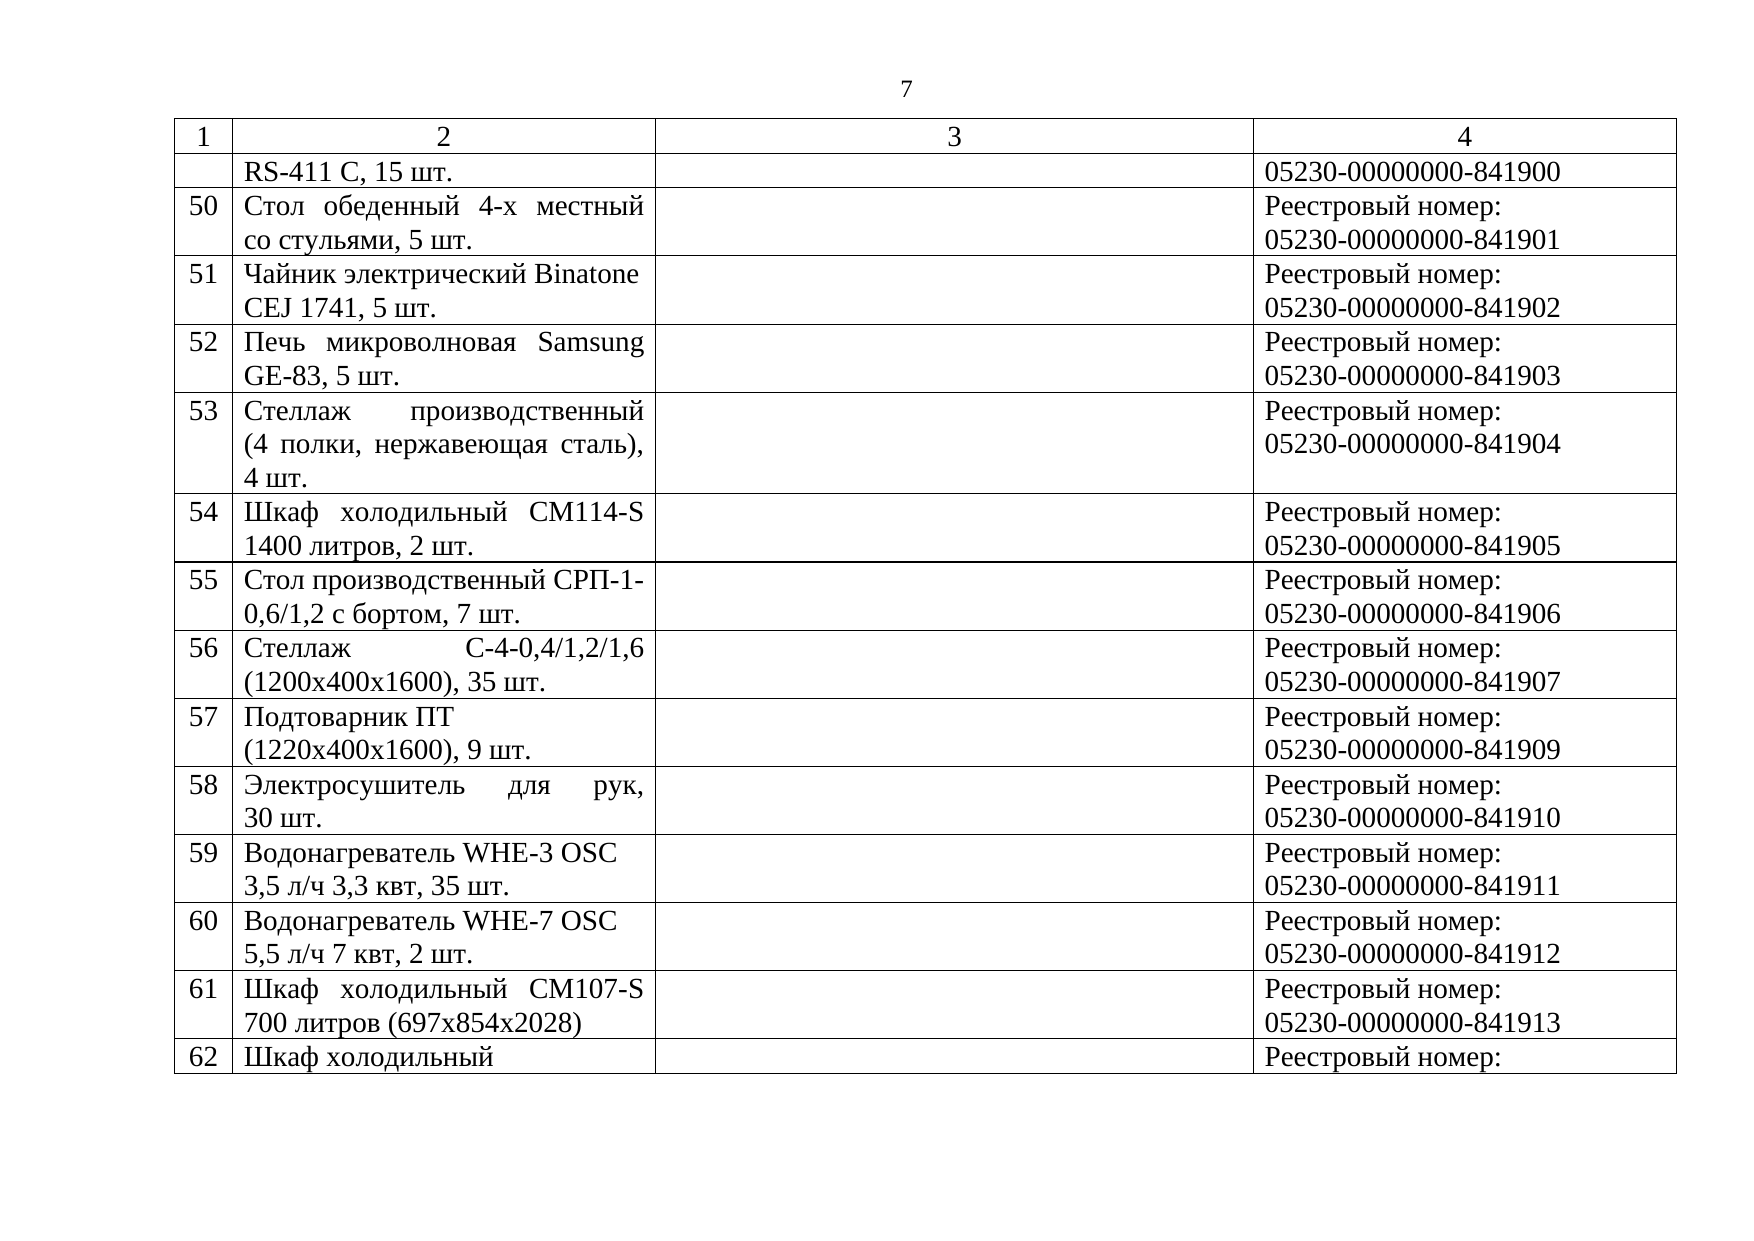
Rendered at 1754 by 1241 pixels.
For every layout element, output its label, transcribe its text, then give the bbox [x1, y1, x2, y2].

table_cell Реестровый номер: 05230-00000000-841904 [1254, 393, 1676, 493]
table_cell Реестровый номер: 05230-00000000-841901 [1254, 188, 1676, 255]
table_cell 62 [175, 1039, 232, 1073]
table_cell [656, 256, 1253, 323]
table_cell Водонагреватель WHE-3 OSC 3,5 л/ч 3,3 квт, 35 шт. [233, 835, 655, 902]
table_cell Реестровый номер: 05230-00000000-841909 [1254, 699, 1676, 766]
table_cell 56 [175, 631, 232, 698]
table_cell Стеллаж С-4-0,4/1,2/1,6 (1200х400х1600), 35 шт. [233, 631, 655, 698]
table_cell [656, 393, 1253, 493]
table_cell [656, 699, 1253, 766]
table_cell Реестровый номер: 05230-00000000-841902 [1254, 256, 1676, 323]
table_cell [656, 835, 1253, 902]
table_cell 58 [175, 767, 232, 834]
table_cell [233, 154, 655, 187]
table_cell Реестровый номер: 05230-00000000-841910 [1254, 767, 1676, 834]
table_cell 60 [175, 903, 232, 970]
table_cell [656, 631, 1253, 698]
table_cell 52 [175, 325, 232, 392]
table_cell Электросушитель для рук, 30 шт. [233, 767, 655, 834]
table_cell Реестровый номер: 05230-00000000-841913 [1254, 971, 1676, 1038]
table_header 1 [175, 119, 232, 153]
table_cell [656, 563, 1253, 629]
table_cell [233, 1039, 655, 1073]
table_cell [656, 188, 1253, 255]
table_cell 55 [175, 563, 232, 629]
table_cell Печь микроволновая Samsung GE-83, 5 шт. [233, 325, 655, 392]
table_cell Стол производственный СРП-1-0,6/1,2 с бортом, 7 шт. [233, 563, 655, 629]
table_cell Стол обеденный 4-х местный со стульями, 5 шт. [233, 188, 655, 255]
table_cell Реестровый номер: 05230-00000000-841912 [1254, 903, 1676, 970]
table_header 4 [1254, 119, 1676, 153]
table_cell 49 [175, 154, 232, 187]
table_cell [656, 767, 1253, 834]
table_cell Реестровый номер: 05230-00000000-841942 [1254, 1039, 1676, 1073]
table_cell [656, 1039, 1253, 1073]
table_cell Водонагреватель WHE-7 OSC 5,5 л/ч 7 квт, 2 шт. [233, 903, 655, 970]
table_cell Реестровый номер: 05230-00000000-841900 [1254, 154, 1676, 187]
table_cell 59 [175, 835, 232, 902]
table_cell Чайник электрический Binatone CEJ 1741, 5 шт. [233, 256, 655, 323]
table_header 2 [233, 119, 655, 153]
table_cell Реестровый номер: 05230-00000000-841903 [1254, 325, 1676, 392]
table_cell Стеллаж производственный (4 полки, нержавеющая сталь), 4 шт. [233, 393, 655, 493]
table_cell Реестровый номер: 05230-00000000-841906 [1254, 563, 1676, 629]
table_cell Подтоварник ПТ (1220х400х1600), 9 шт. [233, 699, 655, 766]
table_cell 57 [175, 699, 232, 766]
table_cell [656, 903, 1253, 970]
table_cell 50 [175, 188, 232, 255]
table_cell 53 [175, 393, 232, 493]
table_cell [656, 494, 1253, 561]
table_cell 51 [175, 256, 232, 323]
table_cell Шкаф холодильный СМ114-S , 2 шт. [233, 494, 655, 561]
table_header 3 [656, 119, 1253, 153]
table_cell [656, 325, 1253, 392]
table_cell 54 [175, 494, 232, 561]
table_cell [656, 154, 1253, 187]
table_cell Реестровый номер: 05230-00000000-841911 [1254, 835, 1676, 902]
table_cell Шкаф холодильный СМ107-S (697х854х2028) [233, 971, 655, 1038]
table_cell Реестровый номер: 05230-00000000-841905 [1254, 494, 1676, 561]
table_cell [656, 971, 1253, 1038]
table_cell Реестровый номер: 05230-00000000-841907 [1254, 631, 1676, 698]
table_cell 61 [175, 971, 232, 1038]
